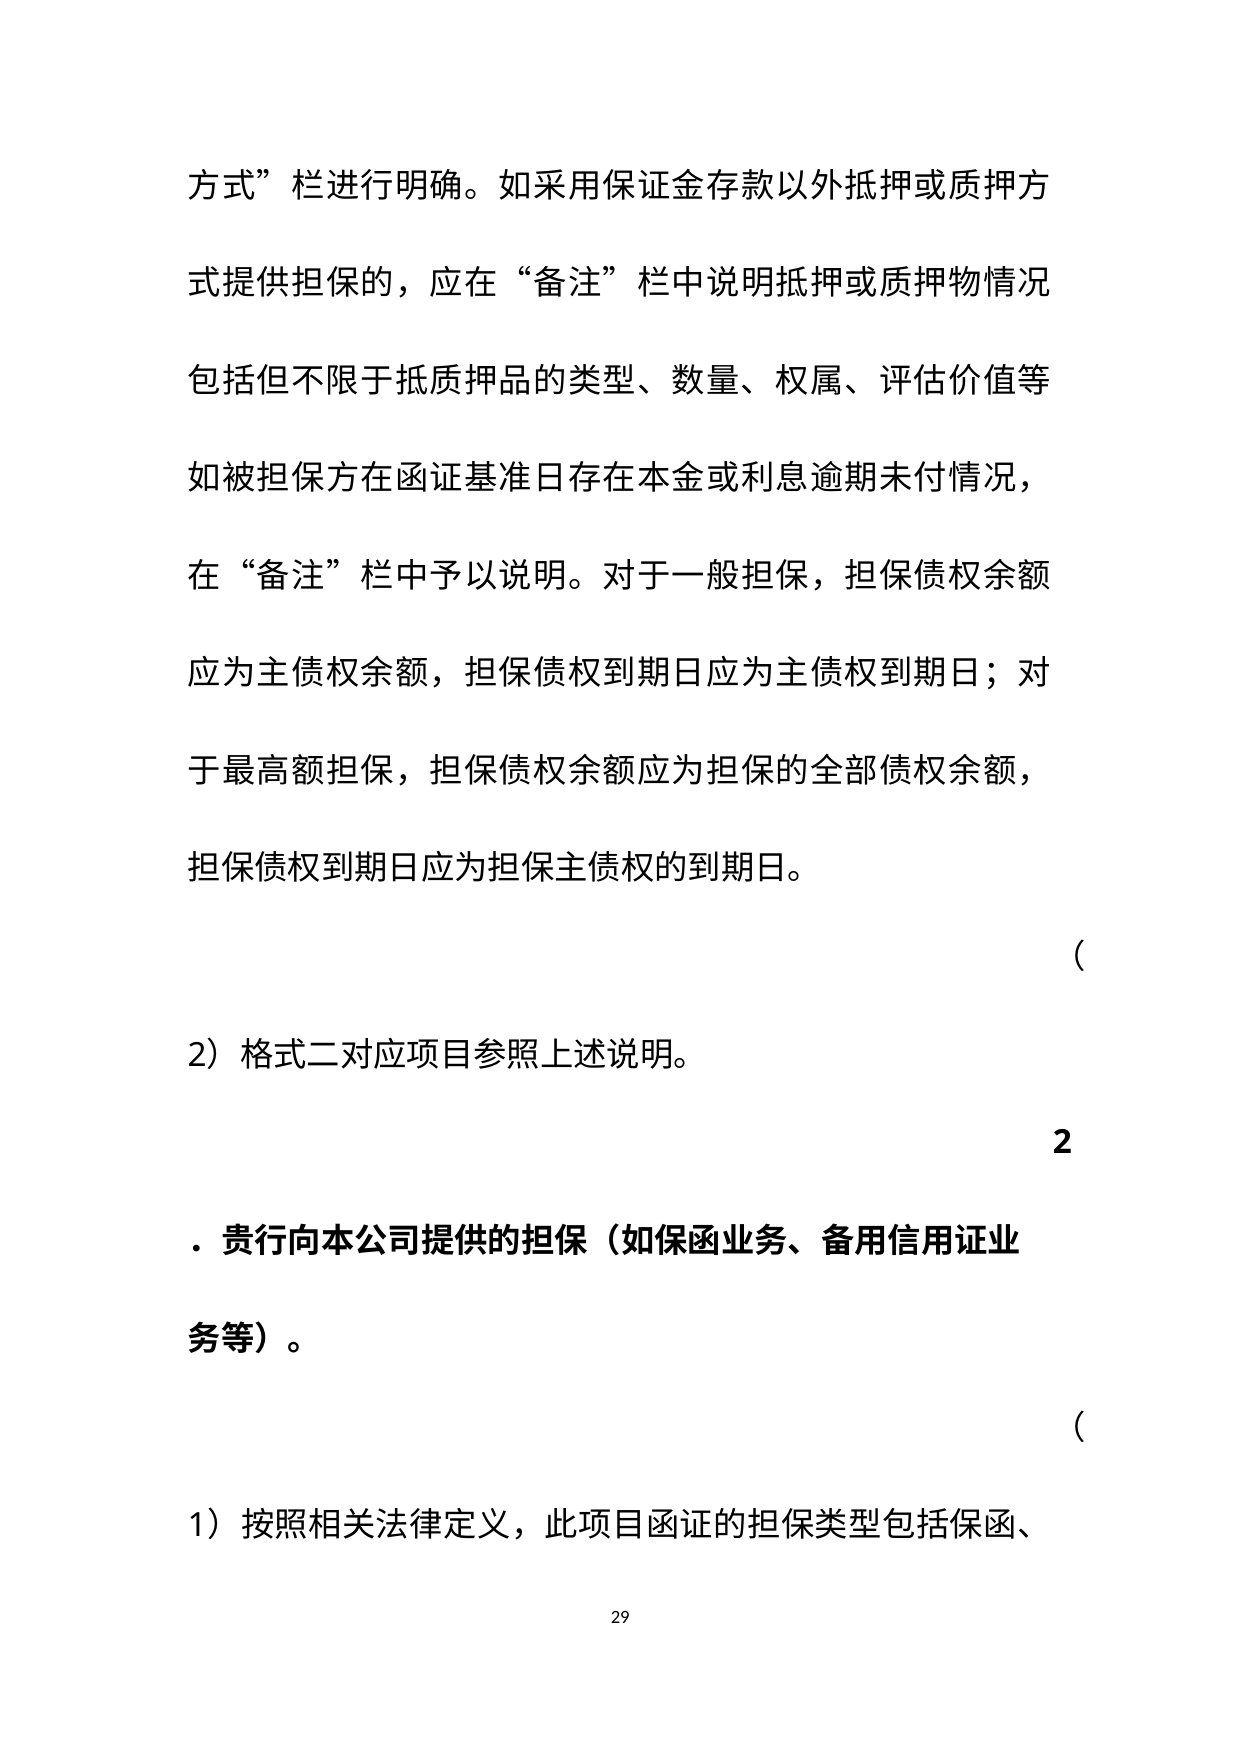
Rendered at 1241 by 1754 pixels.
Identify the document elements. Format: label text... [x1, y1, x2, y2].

text （2）格式二对应项目参照上述说明。 [187, 922, 1053, 1084]
text 2．贵行向本公司提供的担保（如保函业务、备用信用证业务等）。 [187, 1108, 1053, 1368]
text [187, 150, 1053, 897]
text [187, 1392, 1053, 1555]
